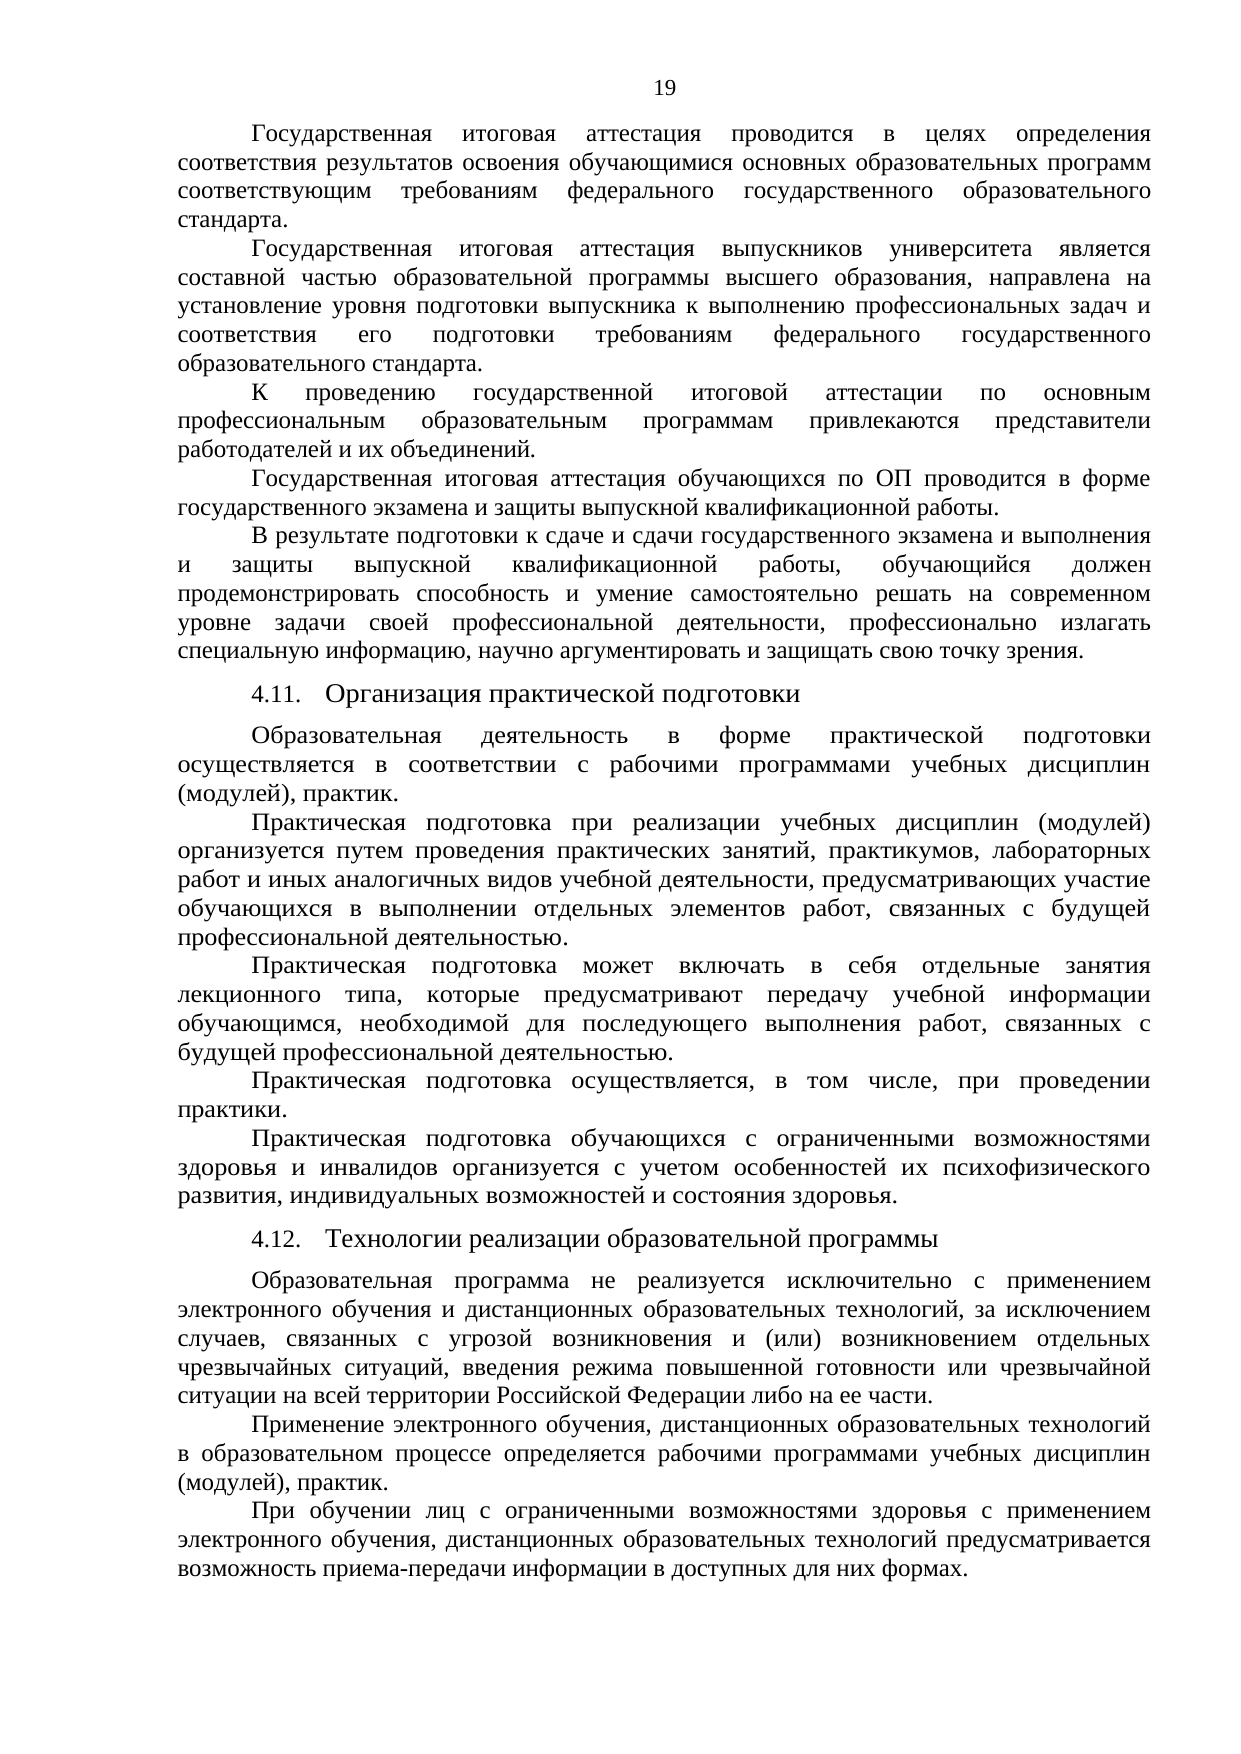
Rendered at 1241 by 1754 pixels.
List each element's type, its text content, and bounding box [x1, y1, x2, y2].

list Применение электронного обучения, дистанционных образовательных технологий в образовательном процессе определяется рабочими программами учебных дисциплин (модулей), практик. [177, 1409, 1152, 1495]
list Образовательная деятельность в форме практической подготовки осуществляется в соответствии с рабочими программами учебных дисциплин (модулей), практик. [177, 721, 1152, 807]
list Государственная итоговая аттестация проводится в целях определения соответствия результатов освоения обучающимися основных образовательных программ соответствующим требованиям федерального государственного образовательного стандарта. [177, 118, 1152, 233]
list Практическая подготовка при реализации учебных дисциплин (модулей) организуется путем проведения практических занятий, практикумов, лабораторных работ и иных аналогичных видов учебной деятельности, предусматривающих участие обучающихся в выполнении отдельных элементов работ, связанных с будущей профессиональной деятельностью. [177, 807, 1152, 951]
list Государственная итоговая аттестация обучающихся по ОП проводится в форме государственного экзамена и защиты выпускной квалификационной работы. [177, 463, 1152, 521]
list К проведению государственной итоговой аттестации по основным профессиональным образовательным программам привлекаются представители работодателей и их объединений. [177, 377, 1152, 463]
subtitle Организация практической подготовки [251, 677, 1152, 708]
text Образовательная программа не реализуется исключительно с применением электронного обучения и дистанционных образовательных технологий, за исключением случаев, связанных с угрозой возникновения и (или) возникновением отдельных чрезвычайных ситуаций, введения режима повышенной готовности или чрезвычайной ситуации на всей территории Российской Федерации либо на ее части. [177, 1265, 1152, 1409]
subtitle Технологии реализации образовательной программы [251, 1222, 1152, 1253]
list Практическая подготовка может включать в себя отдельные занятия лекционного типа, которые предусматривают передачу учебной информации обучающимся, необходимой для последующего выполнения работ, связанных с будущей профессиональной деятельностью. [177, 951, 1152, 1066]
list Практическая подготовка обучающихся с ограниченными возможностями здоровья и инвалидов организуется с учетом особенностей их психофизического развития, индивидуальных возможностей и состояния здоровья. [177, 1123, 1152, 1209]
list В результате подготовки к сдаче и сдачи государственного экзамена и выполнения и защиты выпускной квалификационной работы, обучающийся должен продемонстрировать способность и умение самостоятельно решать на современном уровне задачи своей профессиональной деятельности, профессионально излагать специальную информацию, научно аргументировать и защищать свою точку зрения. [177, 521, 1152, 664]
list Государственная итоговая аттестация выпускников университета является составной частью образовательной программы высшего образования, направлена на установление уровня подготовки выпускника к выполнению профессиональных задач и соответствия его подготовки требованиям федерального государственного образовательного стандарта. [177, 233, 1152, 377]
list При обучении лиц с ограниченными возможностями здоровья с применением электронного обучения, дистанционных образовательных технологий предусматривается возможность приема-передачи информации в доступных для них формах. [177, 1495, 1152, 1582]
list Практическая подготовка осуществляется, в том числе, при проведении практики. [177, 1066, 1152, 1123]
